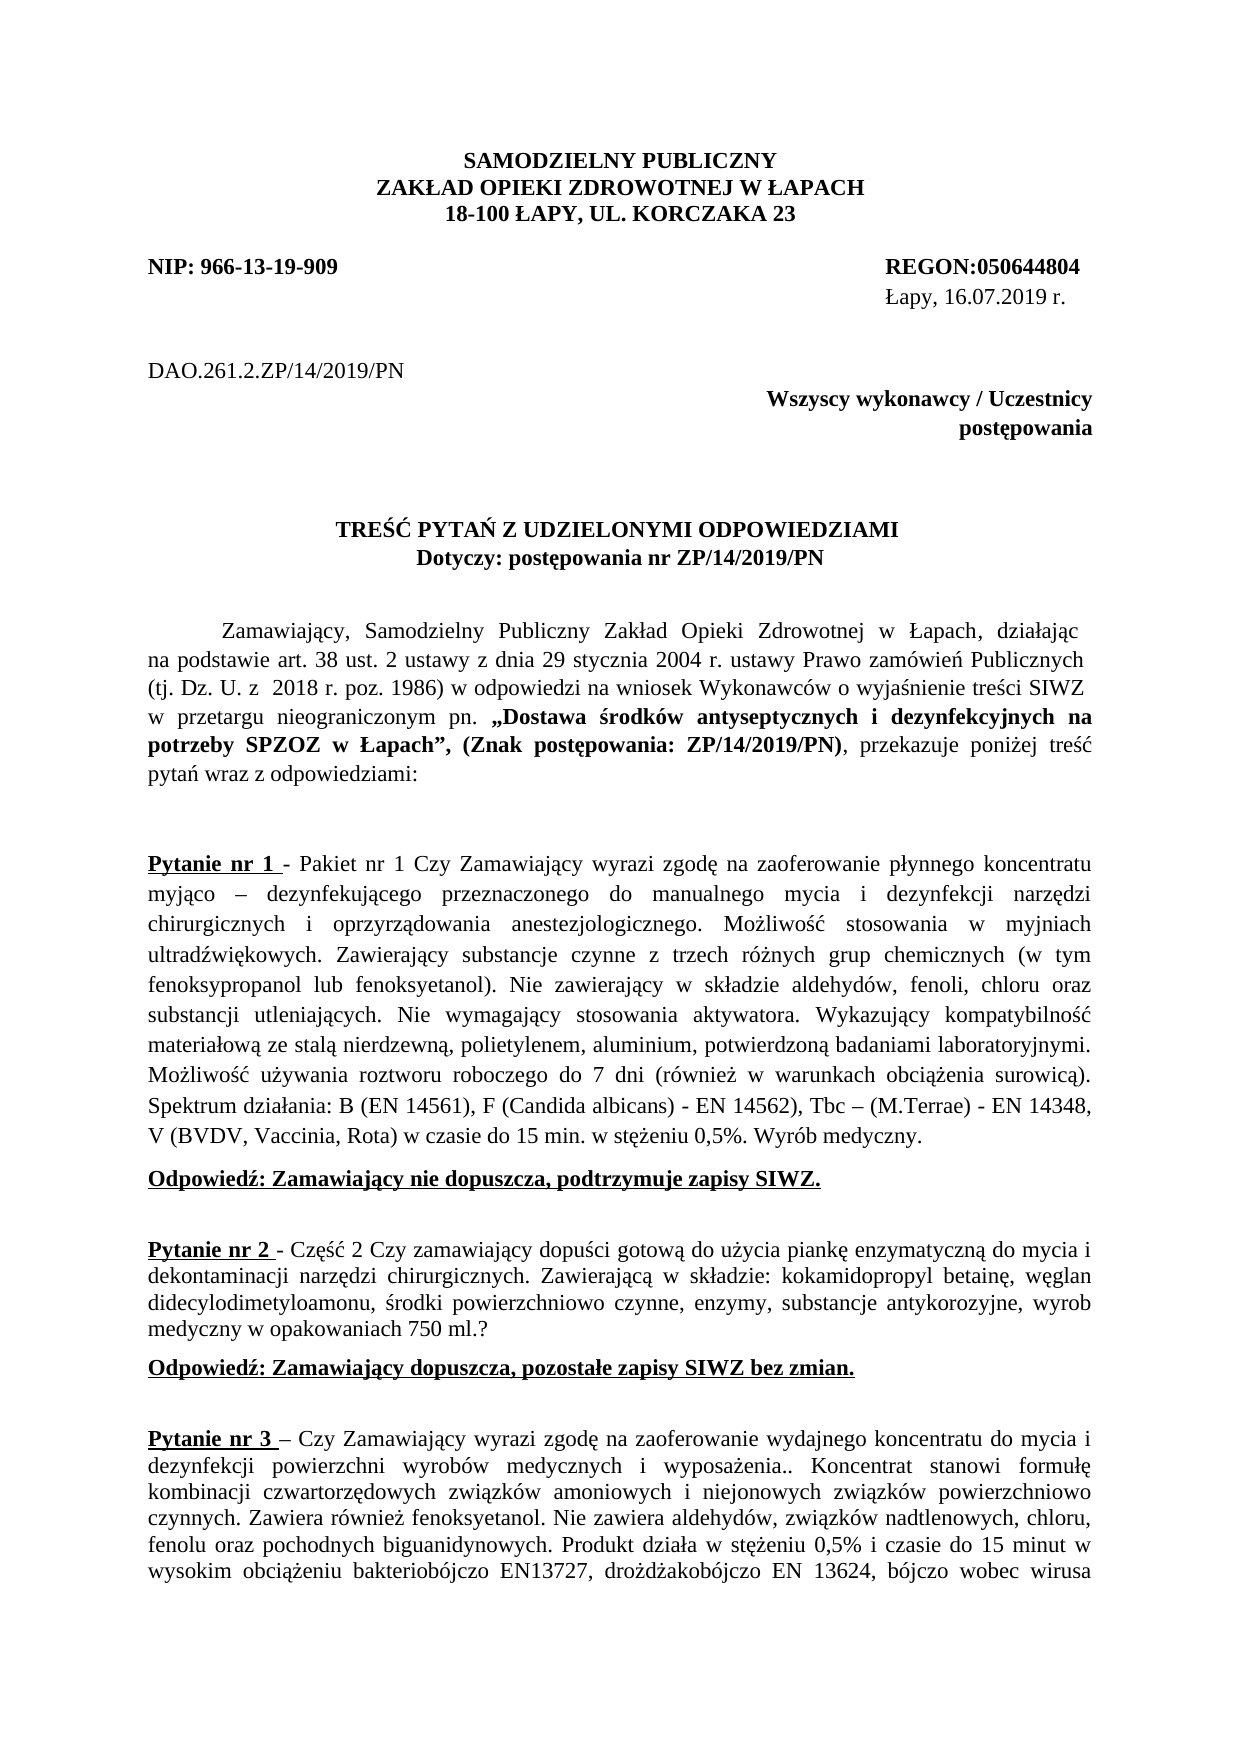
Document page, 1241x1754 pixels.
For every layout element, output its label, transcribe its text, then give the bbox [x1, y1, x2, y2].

text Zamawiający, Samodzielny Publiczny Zakład Opieki Zdrowotnej w Łapach, działając na podstawie art. 38 ust. 2 ustawy z dnia 29 stycznia 2004 r. ustawy Prawo zamówień Publicznych (tj. Dz. U. z 2018 r. poz. 1986) w odpowiedzi na wniosek Wykonawców o wyjaśnienie treści SIWZ w przetargu nieograniczonym pn. „Dostawa środków antyseptycznych i dezynfekcyjnych na potrzeby SPZOZ w Łapach”, (Znak postępowania: ZP/14/2019/PN), przekazuje poniżej treść pytań wraz z odpowiedziami: [148, 618, 1093, 786]
text Wszyscy wykonawcy / Uczestnicy [148, 385, 1093, 412]
text ZAKŁAD OPIEKI ZDROWOTNEJ W ŁAPACH [148, 174, 1093, 200]
text Pytanie nr 1 - Pakiet nr 1 Czy Zamawiający wyrazi zgodę na zaoferowanie płynnego koncentratu myjąco – dezynfekującego przeznaczonego do manualnego mycia i dezynfekcji narzędzi chirurgicznych i oprzyrządowania anestezjologicznego. Możliwość stosowania w myjniach ultradźwiękowych. Zawierający substancje czynne z trzech różnych grup chemicznych (w tym fenoksypropanol lub fenoksyetanol). Nie zawierający w składzie aldehydów, fenoli, chloru oraz substancji utleniających. Nie wymagający stosowania aktywatora. Wykazujący kompatybilność materiałową ze stalą nierdzewną, polietylenem, aluminium, potwierdzoną badaniami laboratoryjnymi. Możliwość używania roztworu roboczego do 7 dni (również w warunkach obciążenia surowicą). Spektrum działania: B (EN 14561), F (Candida albicans) - EN 14562), Tbc – (M.Terrae) - EN 14348, V (BVDV, Vaccinia, Rota) w czasie do 15 min. w stężeniu 0,5%. Wyrób medyczny. [148, 850, 1093, 1148]
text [148, 1425, 1093, 1583]
text Odpowiedź: Zamawiający dopuszcza, pozostałe zapisy SIWZ bez zmian. [148, 1354, 1093, 1380]
text DAO.261.2.ZP/14/2019/PN [148, 357, 1093, 383]
text 18-100 ŁAPY, UL. KORCZAKA 23 [148, 200, 1093, 227]
text NIP: 966-13-19-909 REGON:050644804 [148, 253, 1093, 279]
text Łapy, 16.07.2019 r. [148, 283, 1093, 309]
text postępowania [148, 414, 1093, 440]
text TREŚĆ PYTAŃ Z UDZIELONYMI ODPOWIEDZIAMI Dotyczy: postępowania nr ZP/14/2019/PN [148, 516, 1093, 570]
text Pytanie nr 2 - Część 2 Czy zamawiający dopuści gotową do użycia piankę enzymatyczną do mycia i dekontaminacji narzędzi chirurgicznych. Zawierającą w składzie: kokamidopropyl betainę, węglan didecylodimetyloamonu, środki powierzchniowo czynne, enzymy, substancje antykorozyjne, wyrob medyczny w opakowaniach 750 ml.? [148, 1236, 1093, 1341]
text Odpowiedź: Zamawiający nie dopuszcza, podtrzymuje zapisy SIWZ. [148, 1164, 1093, 1191]
text SAMODZIELNY PUBLICZNY [148, 148, 1093, 174]
